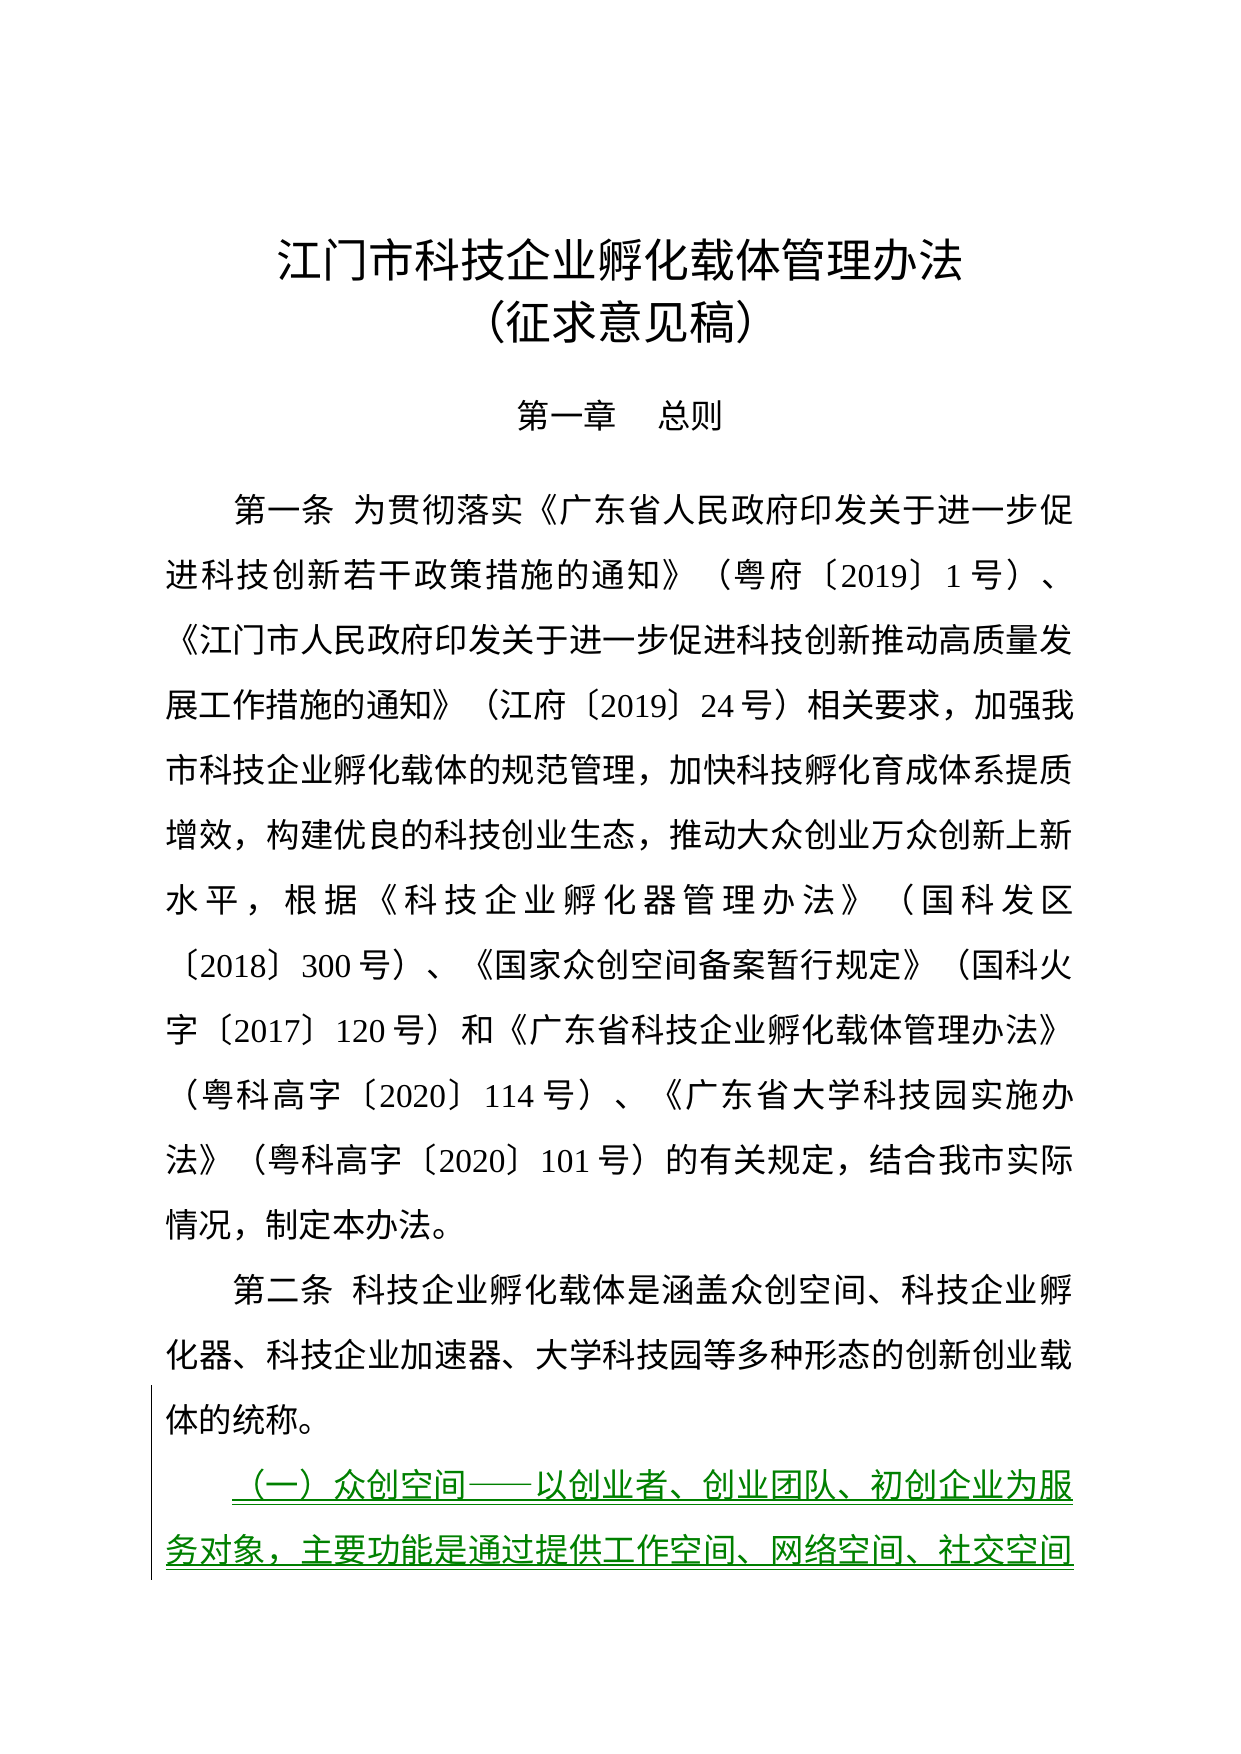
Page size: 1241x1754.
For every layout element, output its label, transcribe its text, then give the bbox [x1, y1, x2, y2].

text 江门市科技企业孵化载体管理办法 [165, 227, 1075, 289]
text 第二条 科技企业孵化载体是涵盖众创空间、科技企业孵化器、科技企业加速器、大学科技园等多种形态的创新创业载体的统称。 [165, 1255, 1075, 1450]
text 第一章 总则 [165, 381, 1075, 446]
text 第一条 为贯彻落实《广东省人民政府印发关于进一步促进科技创新若干政策措施的通知》（粤府〔2019〕1号）、《江门市人民政府印发关于进一步促进科技创新推动高质量发展工作措施的通知》（江府〔2019〕24号）相关要求，加强我市科技企业孵化载体的规范管理，加快科技孵化育成体系提质增效，构建优良的科技创业生态，推动大众创业万众创新上新水平，根据《科技企业孵化器管理办法》（国科发区〔2018〕300号）、《国家众创空间备案暂行规定》（国科火字〔2017〕120号）和《广东省科技企业孵化载体管理办法》（粤科高字〔2020〕114号）、《广东省大学科技园实施办法》（粤科高字〔2020〕101号）的有关规定，结合我市实际情况，制定本办法。 [165, 475, 1075, 1255]
text （征求意见稿） [165, 289, 1075, 352]
